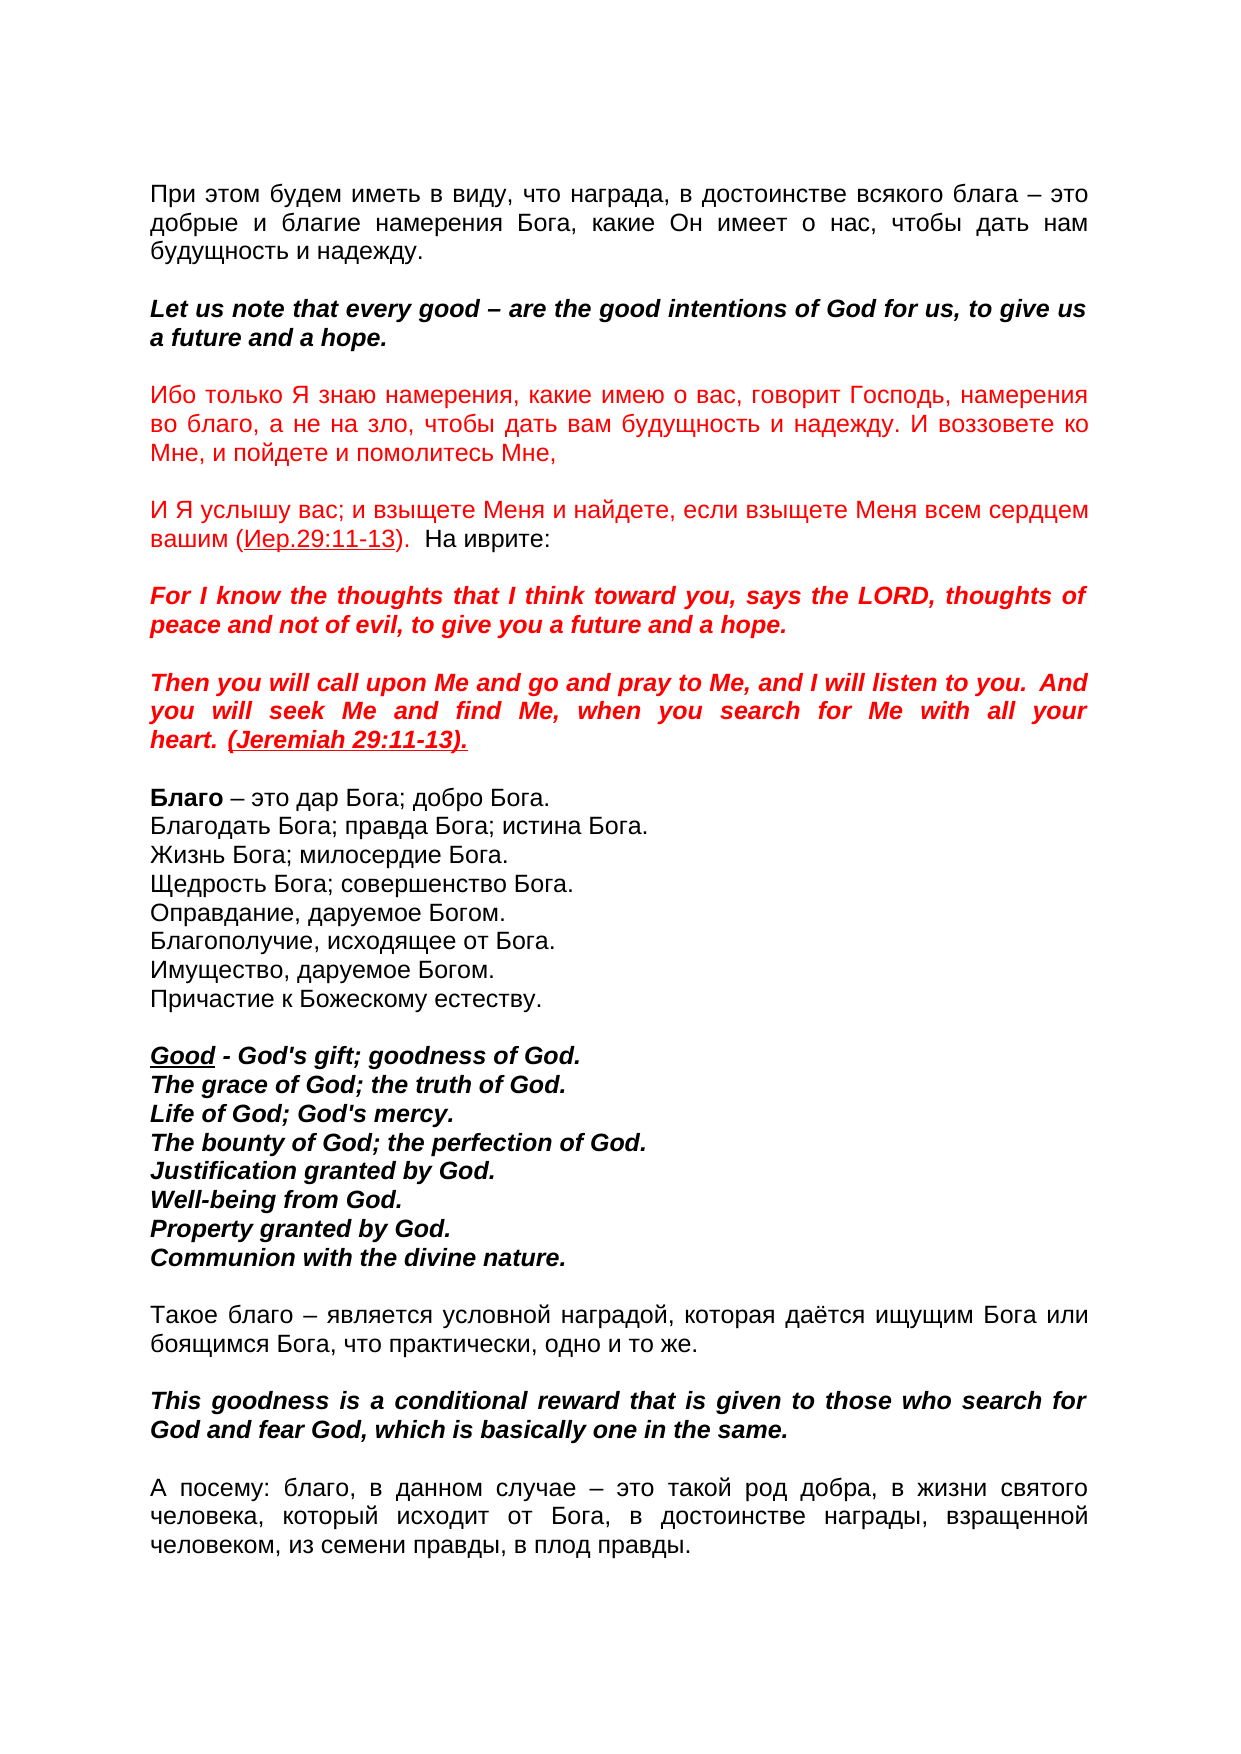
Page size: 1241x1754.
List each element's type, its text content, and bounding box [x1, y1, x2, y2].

text Имущество, даруемое Богом. [150, 955, 1090, 984]
text Такое благо – является условной наградой, которая даётся ищущим Бога или боящимся Бога, что практически, одно и то же. [150, 1300, 1090, 1357]
text Благополучие, исходящее от Бога. [150, 926, 1090, 955]
text Communion with the divine nature. [150, 1242, 1090, 1271]
text This goodness is a conditional reward that is given to those who search for God and fear God, which is basically one in the same. [150, 1386, 1090, 1444]
text Life of God; God's mercy. [150, 1099, 1090, 1127]
text А посему: благо, в данном случае – это такой род добра, в жизни святого человека, который исходит от Бога, в достоинстве награды, взращенной человеком, из семени правды, в плод правды. [150, 1472, 1090, 1559]
text Let us note that every good – are the good intentions of God for us, to give us a future and a hope. [150, 294, 1090, 351]
text Good - God's gift; goodness of God. [150, 1041, 1090, 1070]
text Благо – это дар Бога; добро Бога. [150, 782, 1090, 811]
text Ибо только Я знаю намерения, какие имею о вас, говорит Господь, намерения во благо, а не на зло, чтобы дать вам будущность и надежду. И воззовете ко Мне, и пойдете и помолитесь Мне, [150, 380, 1090, 466]
text Щедрость Бога; совершенство Бога. [150, 869, 1090, 897]
text Жизнь Бога; милосердие Бога. [150, 840, 1090, 869]
text For I know the thoughts that I think toward you, says the LORD, thoughts of peace and not of evil, to give you a future and a hope. [150, 581, 1090, 639]
text Then you will call upon Me and go and pray to Me, and I will listen to you. And you will seek Me and find Me, when you search for Me with all your heart. (Jeremiah 29:11-13). [150, 667, 1090, 754]
text Оправдание, даруемое Богом. [150, 897, 1090, 926]
text The grace of God; the truth of God. [150, 1070, 1090, 1099]
text Благодать Бога; правда Бога; истина Бога. [150, 811, 1090, 840]
text The bounty of God; the perfection of God. [150, 1127, 1090, 1156]
text При этом будем иметь в виду, что награда, в достоинстве всякого блага – это добрые и благие намерения Бога, какие Он имеет о нас, чтобы дать нам будущность и надежду. [150, 179, 1090, 265]
text Property granted by God. [150, 1214, 1090, 1242]
text Well-being from God. [150, 1185, 1090, 1214]
text Justification granted by God. [150, 1156, 1090, 1185]
text Причастие к Божескому естеству. [150, 984, 1090, 1012]
text И Я услышу вас; и взыщете Меня и найдете, если взыщете Меня всем сердцем вашим (Иер.29:11-13). На иврите: [150, 495, 1090, 552]
